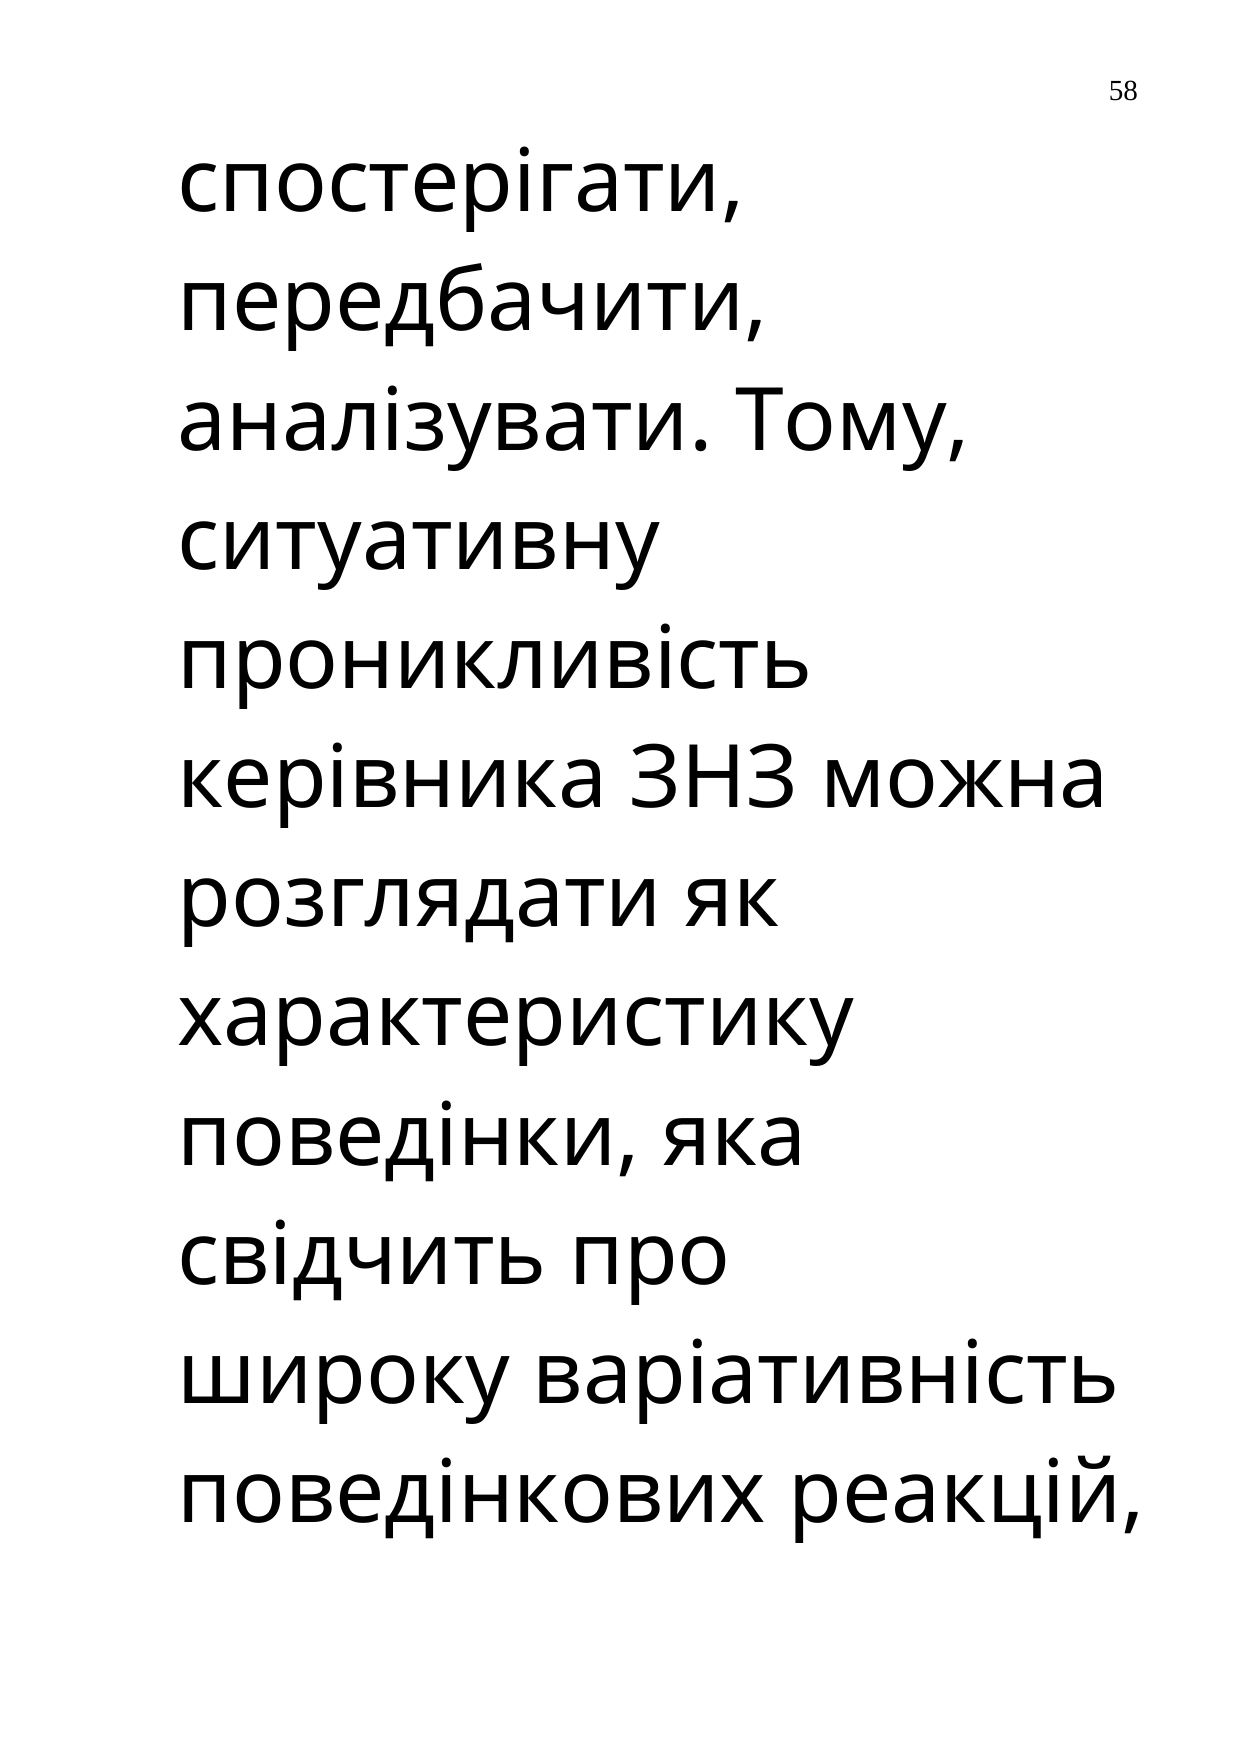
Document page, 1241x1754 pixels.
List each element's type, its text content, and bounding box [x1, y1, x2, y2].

text спостерігати, передбачити, аналізувати. Тому, ситуативну проникливість [177, 118, 1152, 714]
text керівника ЗНЗ можна розглядати як характеристику поведінки, яка свідчить про [177, 714, 1152, 1310]
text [177, 1310, 1152, 1548]
